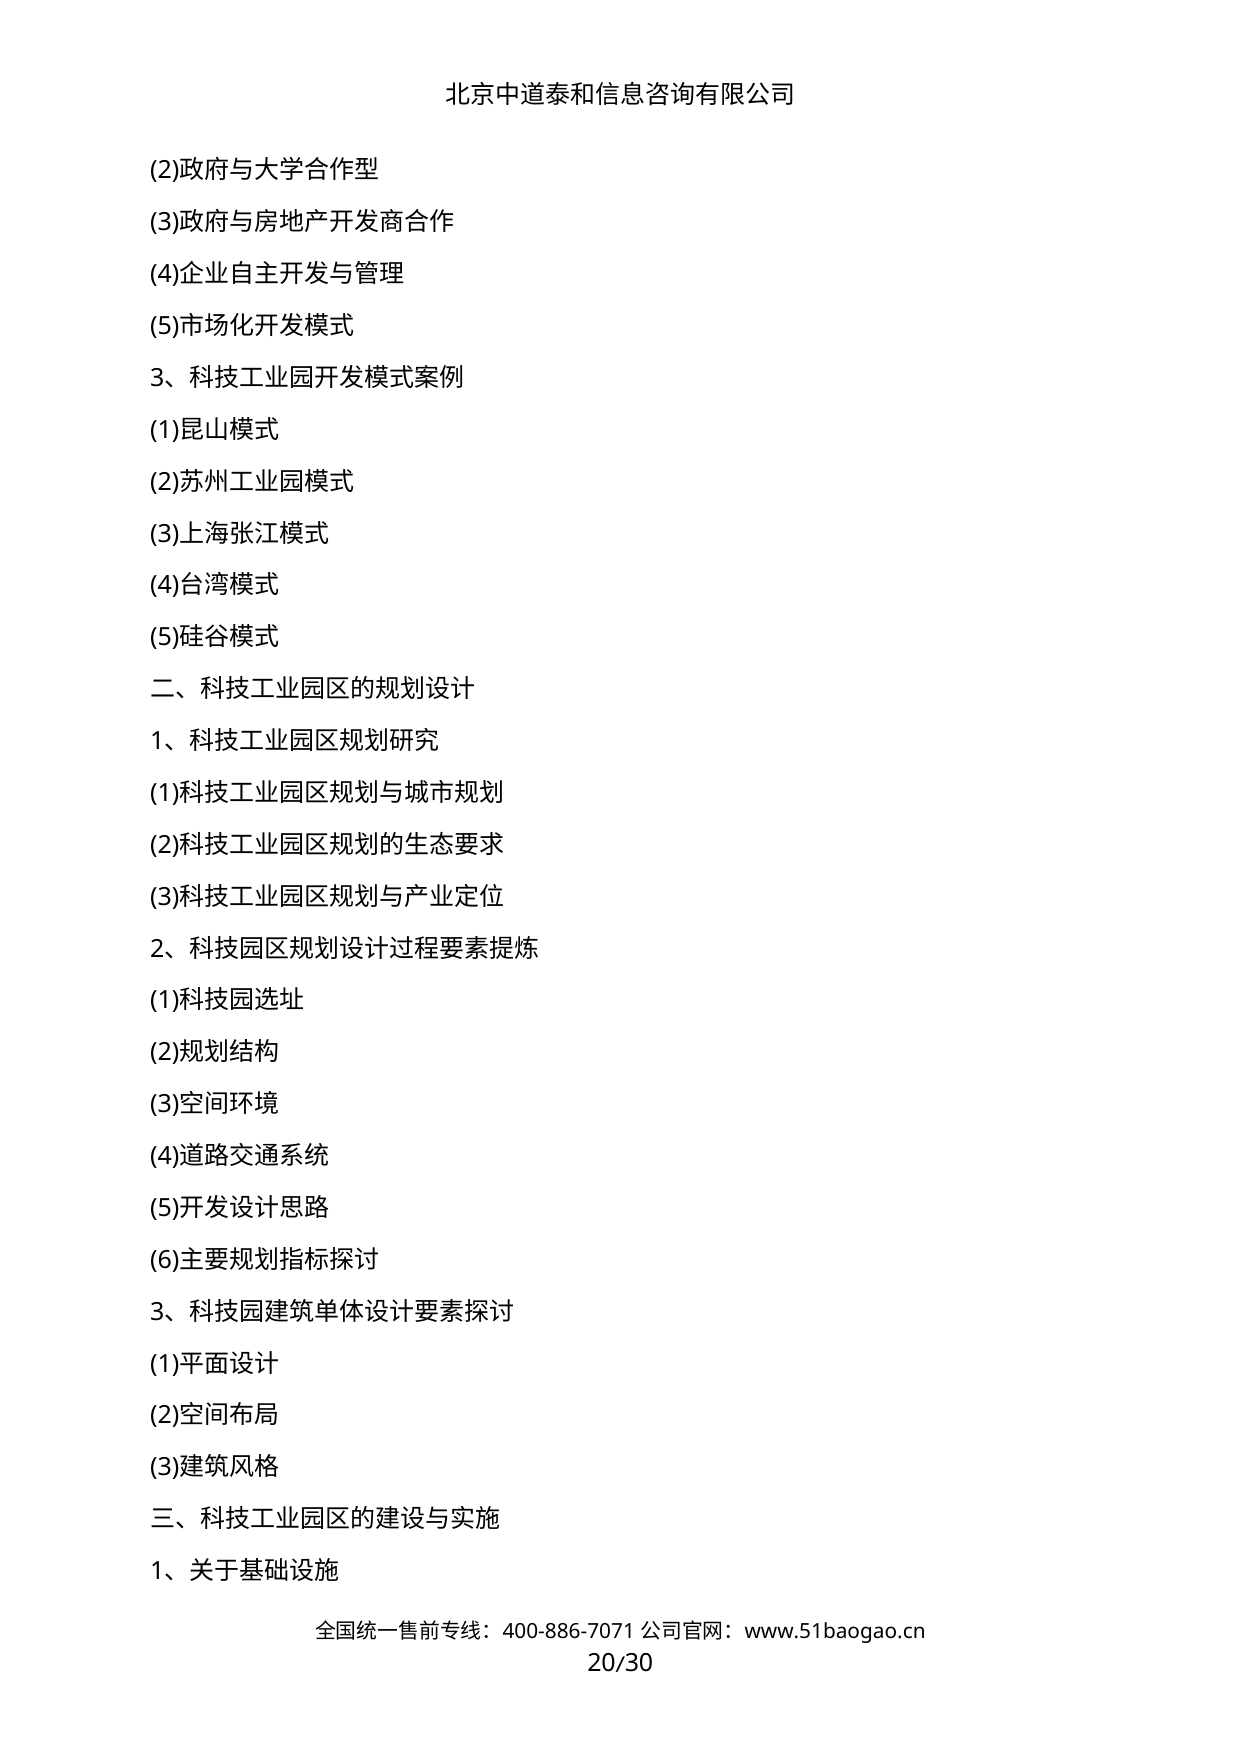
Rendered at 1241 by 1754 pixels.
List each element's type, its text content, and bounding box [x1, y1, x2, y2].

text (5)硅谷模式 [150, 617, 1090, 653]
text (1)科技园选址 [150, 980, 1090, 1016]
text 1、科技工业园区规划研究 [150, 721, 1090, 757]
text (2)空间布局 [150, 1395, 1090, 1431]
text (6)主要规划指标探讨 [150, 1239, 1090, 1276]
text (4)企业自主开发与管理 [150, 254, 1090, 290]
text 3、科技工业园开发模式案例 [150, 357, 1090, 394]
text (1)科技工业园区规划与城市规划 [150, 772, 1090, 809]
text 3、科技园建筑单体设计要素探讨 [150, 1291, 1090, 1327]
text (2)政府与大学合作型 [150, 150, 1090, 186]
text (4)道路交通系统 [150, 1136, 1090, 1172]
text (5)开发设计思路 [150, 1187, 1090, 1224]
text 1、关于基础设施 [150, 1551, 1090, 1587]
text 二、科技工业园区的规划设计 [150, 669, 1090, 705]
text (3)空间环境 [150, 1084, 1090, 1120]
text (2)科技工业园区规划的生态要求 [150, 824, 1090, 861]
text (3)政府与房地产开发商合作 [150, 202, 1090, 238]
text (1)平面设计 [150, 1343, 1090, 1379]
text 2、科技园区规划设计过程要素提炼 [150, 928, 1090, 964]
text (3)建筑风格 [150, 1447, 1090, 1483]
text 三、科技工业园区的建设与实施 [150, 1499, 1090, 1535]
text (3)上海张江模式 [150, 513, 1090, 549]
text (2)苏州工业园模式 [150, 461, 1090, 497]
text (1)昆山模式 [150, 409, 1090, 446]
text (4)台湾模式 [150, 565, 1090, 601]
text (2)规划结构 [150, 1032, 1090, 1068]
text (5)市场化开发模式 [150, 306, 1090, 342]
text (3)科技工业园区规划与产业定位 [150, 876, 1090, 912]
